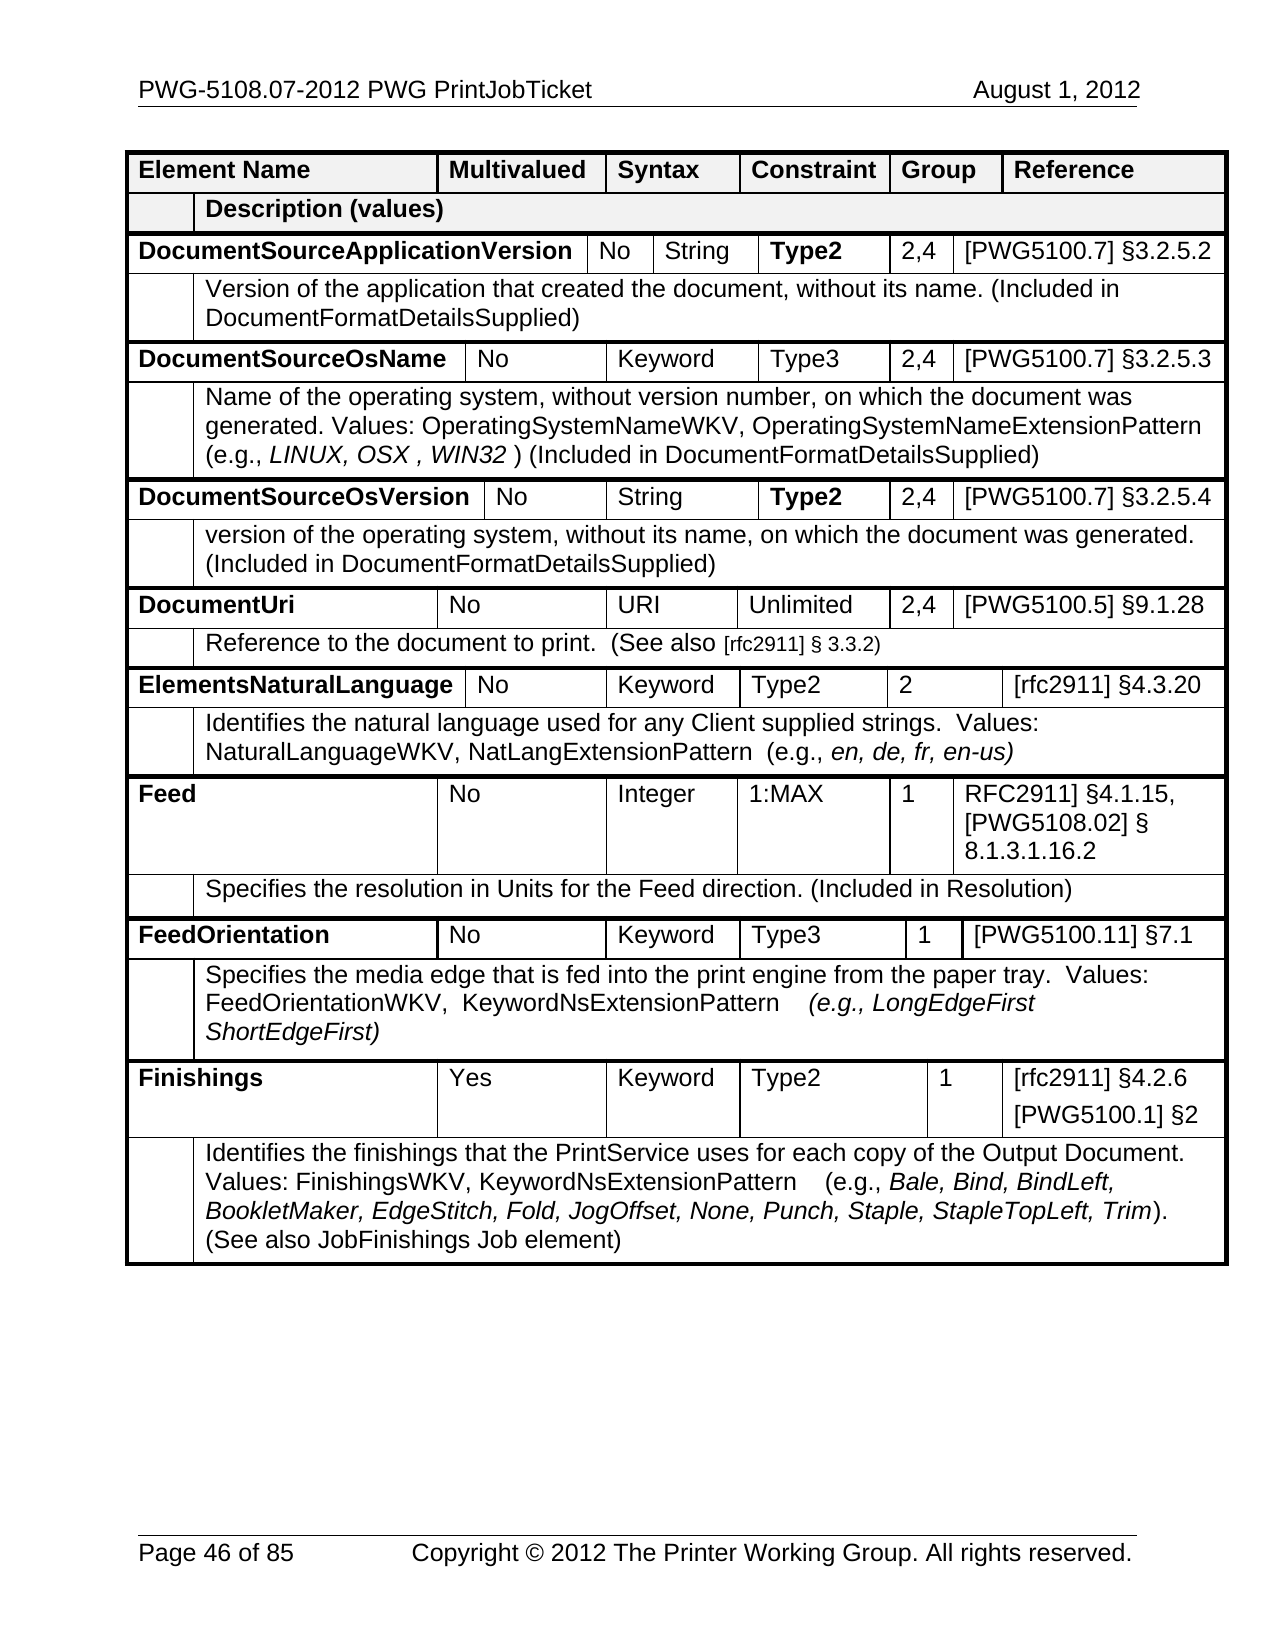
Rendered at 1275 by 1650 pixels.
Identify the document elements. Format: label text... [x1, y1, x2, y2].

table_cell Identifies the natural language used for any Client supplied strings. Values: NaturalLanguageWKV, NatLangExtensionPattern (e.g., en, de, fr, en-us) [194, 708, 1224, 774]
table_cell Unlimited [738, 590, 889, 627]
table_cell [PWG5100.7] §3.2.5.3 [954, 344, 1224, 381]
table_cell Feed [129, 779, 437, 873]
table_cell [PWG5100.5] §9.1.28 [954, 590, 1224, 627]
table_cell Type2 [759, 482, 889, 519]
table_cell Integer [607, 779, 737, 873]
table_cell [129, 875, 193, 916]
table_cell 1:MAX [738, 779, 889, 873]
table_cell Type3 [741, 921, 905, 957]
table_header Syntax [607, 155, 739, 192]
table_cell [129, 520, 193, 586]
table_cell Type2 [741, 1063, 927, 1137]
table_cell String [607, 482, 758, 519]
table_cell 2 [888, 670, 1002, 707]
table_cell [PWG5100.7] §3.2.5.4 [954, 482, 1224, 519]
table_cell No [466, 670, 606, 707]
table_cell DocumentSourceApplicationVersion [129, 236, 587, 273]
table_cell No [466, 344, 606, 381]
table_header Reference [1004, 155, 1224, 192]
table_cell 1 [928, 1063, 1002, 1137]
table_cell DocumentSourceOsVersion [129, 482, 484, 519]
table_cell String [654, 236, 758, 273]
table_cell Specifies the resolution in Units for the Feed direction. (Included in Resolution) [194, 875, 1224, 916]
table_header Multivalued [439, 155, 605, 192]
table_cell [129, 274, 193, 339]
table_cell No [439, 921, 605, 957]
table_cell Keyword [607, 921, 739, 957]
table_cell [PWG5100.11] §7.1 [964, 921, 1224, 957]
table_cell [129, 194, 193, 231]
table_cell Finishings [129, 1063, 437, 1137]
table_cell Keyword [607, 1063, 739, 1137]
table_cell Keyword [607, 344, 758, 381]
table_cell Type3 [759, 344, 889, 381]
table_header Constraint [741, 155, 889, 192]
table_cell Type2 [759, 236, 889, 273]
table_cell RFC2911] §4.1.15, [PWG5108.02] § 8.1.3.1.16.2 [954, 779, 1224, 873]
table_cell [129, 960, 193, 1058]
table_cell DocumentSourceOsName [129, 344, 465, 381]
table_cell 2,4 [891, 482, 953, 519]
table_cell [129, 629, 193, 666]
table_cell Yes [438, 1063, 606, 1137]
table_cell [129, 708, 193, 774]
table_cell [129, 383, 193, 477]
table_cell Type2 [741, 670, 887, 707]
table_cell URI [607, 590, 737, 627]
table_cell DocumentUri [129, 590, 437, 627]
table_cell [129, 1138, 193, 1262]
table_cell No [485, 482, 606, 519]
table_cell 1 [891, 779, 953, 873]
table_header Element Name [129, 155, 436, 192]
table_cell No [438, 779, 606, 873]
table_cell Specifies the media edge that is fed into the print engine from the paper tray. Values: FeedOrientationWKV, KeywordNsExtensionPattern (e.g., LongEdgeFirst ShortEdgeFirst) [195, 960, 1224, 1058]
table_cell 2,4 [891, 236, 953, 273]
table_cell [PWG5100.7] §3.2.5.2 [954, 236, 1224, 273]
table_cell [rfc2911] §4.3.20 [1003, 670, 1224, 707]
table_cell 2,4 [891, 344, 953, 381]
table_cell version of the operating system, without its name, on which the document was generated. (Included in DocumentFormatDetailsSupplied) [194, 520, 1224, 586]
table_header Group [891, 155, 1001, 192]
table_cell [rfc2911] §4.2.6 [PWG5100.1] §2 [1003, 1063, 1224, 1137]
table_cell 1 [907, 921, 961, 957]
table_cell 2,4 [891, 590, 953, 627]
table_cell No [588, 236, 653, 273]
table_cell Name of the operating system, without version number, on which the document was generated. Values: OperatingSystemNameWKV, OperatingSystemNameExtensionPattern (e.g., LINUX, OSX , WIN32 ) (Included in DocumentFormatDetailsSupplied) [194, 383, 1224, 477]
table_cell FeedOrientation [129, 921, 436, 957]
table_cell Version of the application that created the document, without its name. (Included in DocumentFormatDetailsSupplied) [194, 274, 1224, 339]
table_cell Reference to the document to print. (See also [rfc2911] § 3.3.2) [194, 629, 1224, 666]
table_cell Keyword [607, 670, 739, 707]
table_cell ElementsNaturalLanguage [129, 670, 465, 707]
table_cell Description (values) [195, 194, 1224, 231]
table_cell No [438, 590, 606, 627]
table_cell Identifies the finishings that the PrintService uses for each copy of the Output Document. Values: FinishingsWKV, KeywordNsExtensionPattern (e.g., Bale, Bind, BindLeft, BookletMaker, EdgeStitch, Fold, JogOffset, None, Punch, Staple, StapleTopLeft, Trim). (See also JobFinishings Job element) [194, 1138, 1224, 1262]
